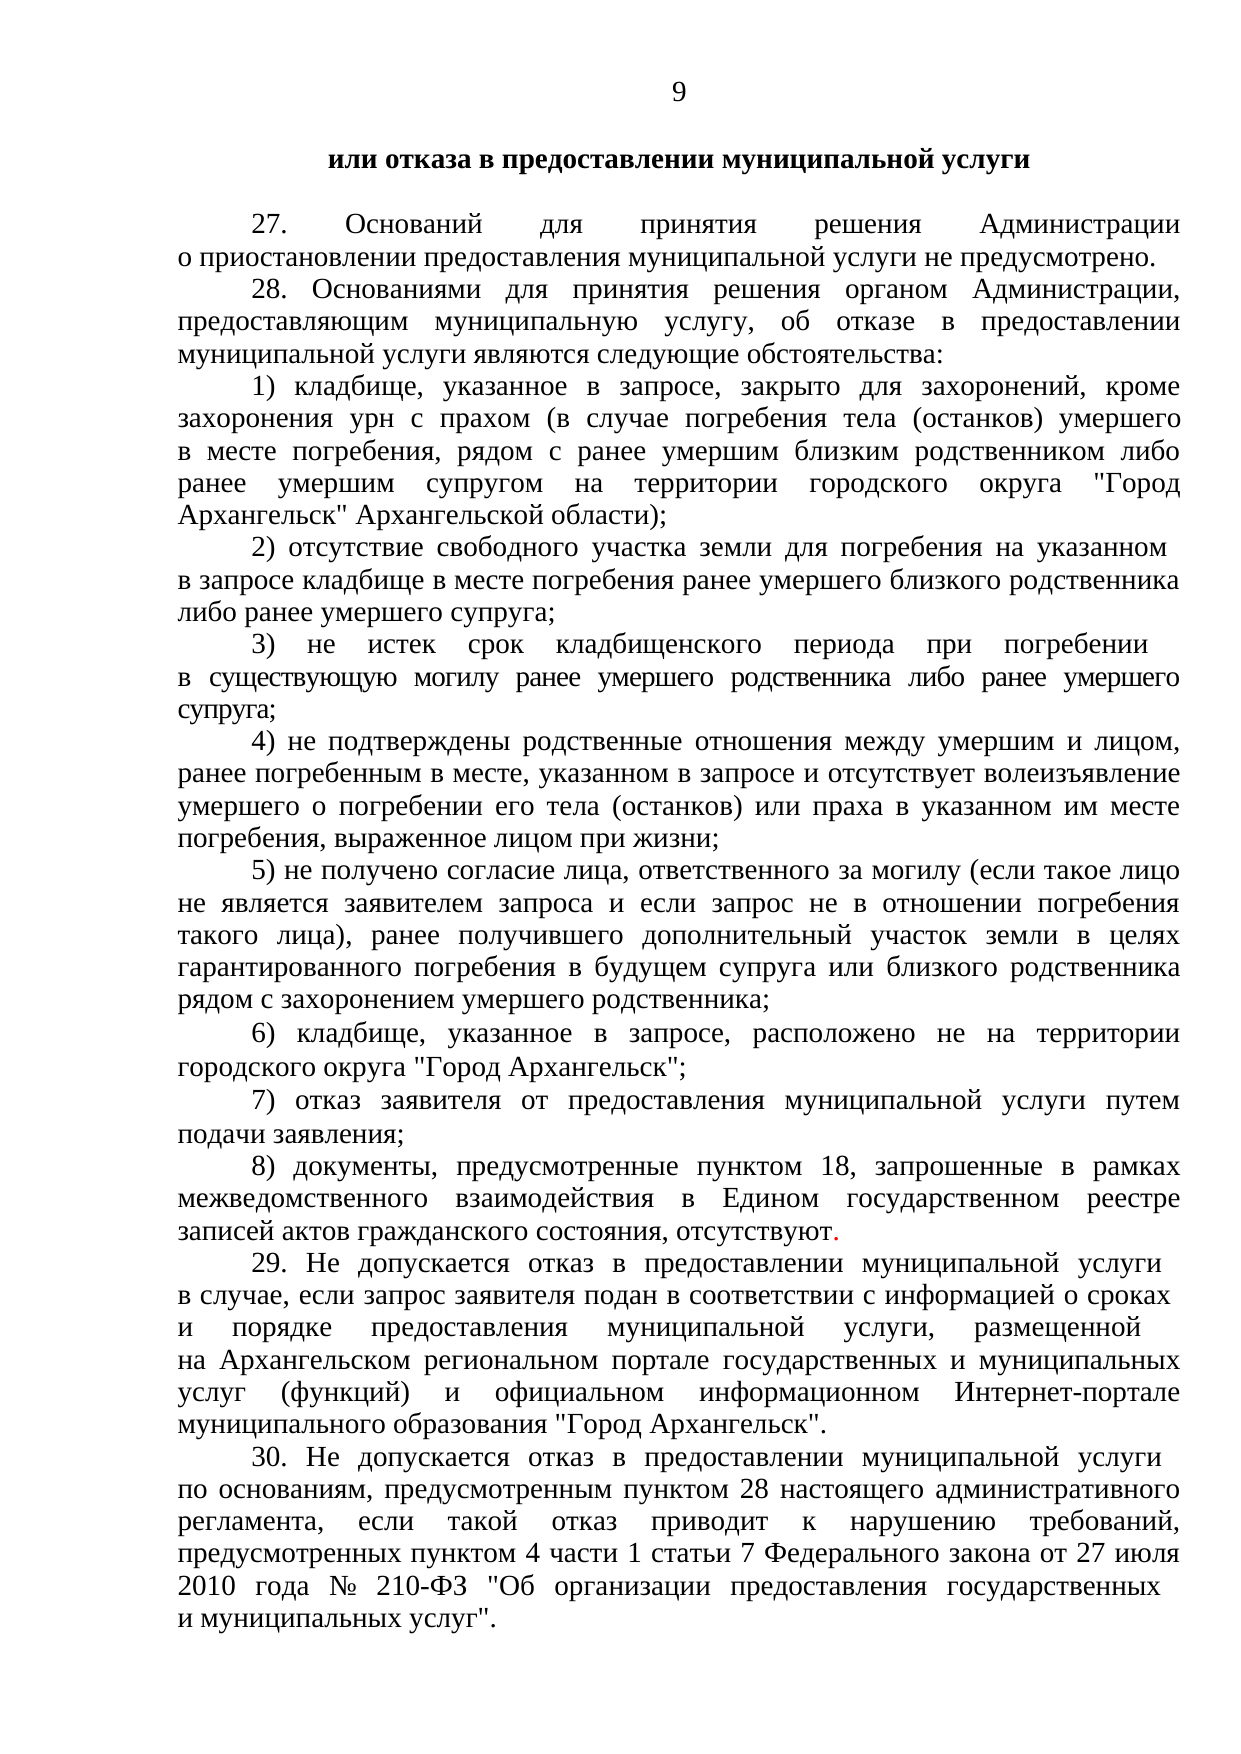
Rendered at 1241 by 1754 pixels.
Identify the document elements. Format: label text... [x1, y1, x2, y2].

text 27. Оснований для принятия решения Администрации о приостановлении предоставления муниципальной услуги не предусмотрено. [177, 208, 1181, 273]
text 4) не подтверждены родственные отношения между умершим и лицом, ранее погребенным в месте, указанном в запросе и отсутствует волеизъявление умершего о погребении его тела (останков) или праха в указанном им месте погребения, выраженное лицом при жизни; [177, 725, 1181, 854]
text 28. Основаниями для принятия решения органом Администрации, предоставляющим муниципальную услугу, об отказе в предоставлении муниципальной услуги являются следующие обстоятельства: [177, 273, 1181, 369]
text 7) отказ заявителя от предоставления муниципальной услуги путем подачи заявления; [177, 1082, 1181, 1149]
text 8) документы, предусмотренные пунктом 18, запрошенные в рамках межведомственного взаимодействия в Едином государственном реестре записей актов гражданского состояния, отсутствуют. [177, 1149, 1181, 1246]
text 2) отсутствие свободного участка земли для погребения на указанном в запросе кладбище в месте погребения ранее умершего близкого родственника либо ранее умершего супруга; [177, 531, 1181, 628]
text 29. Не допускается отказ в предоставлении муниципальной услуги в случае, если запрос заявителя подан в соответствии с информацией о сроках и порядке предоставления муниципальной услуги, размещенной на Архангельском региональном портале государственных и муниципальных услуг (функций) и официальном информационном Интернет-портале муниципального образования "Город Архангельск". [177, 1246, 1181, 1440]
text 1) кладбище, указанное в запросе, закрыто для захоронений, кроме захоронения урн с прахом (в случае погребения тела (останков) умершего в месте погребения, рядом с ранее умершим близким родственником либо ранее умершим супругом на территории городского округа "Город Архангельск" Архангельской области); [177, 369, 1181, 531]
text или отказа в предоставлении муниципальной услуги [177, 141, 1181, 174]
text 5) не получено согласие лица, ответственного за могилу (если такое лицо не является заявителем запроса и если запрос не в отношении погребения такого лица), ранее получившего дополнительный участок земли в целях гарантированного погребения в будущем супруга или близкого родственника рядом с захоронением умершего родственника; [177, 854, 1181, 1015]
text 3) не истек срок кладбищенского периода при погребении в существующую могилу ранее умершего родственника либо ранее умершего супруга; [177, 628, 1181, 725]
text 30. Не допускается отказ в предоставлении муниципальной услуги по основаниям, предусмотренным пунктом 28 настоящего административного регламента, если такой отказ приводит к нарушению требований, предусмотренных пунктом 4 части 1 статьи 7 Федерального закона от 27 июля 2010 года № 210-ФЗ "Об организации предоставления государственных и муниципальных услуг". [177, 1440, 1181, 1634]
text 6) кладбище, указанное в запросе, расположено не на территории городского округа "Город Архангельск"; [177, 1015, 1181, 1082]
